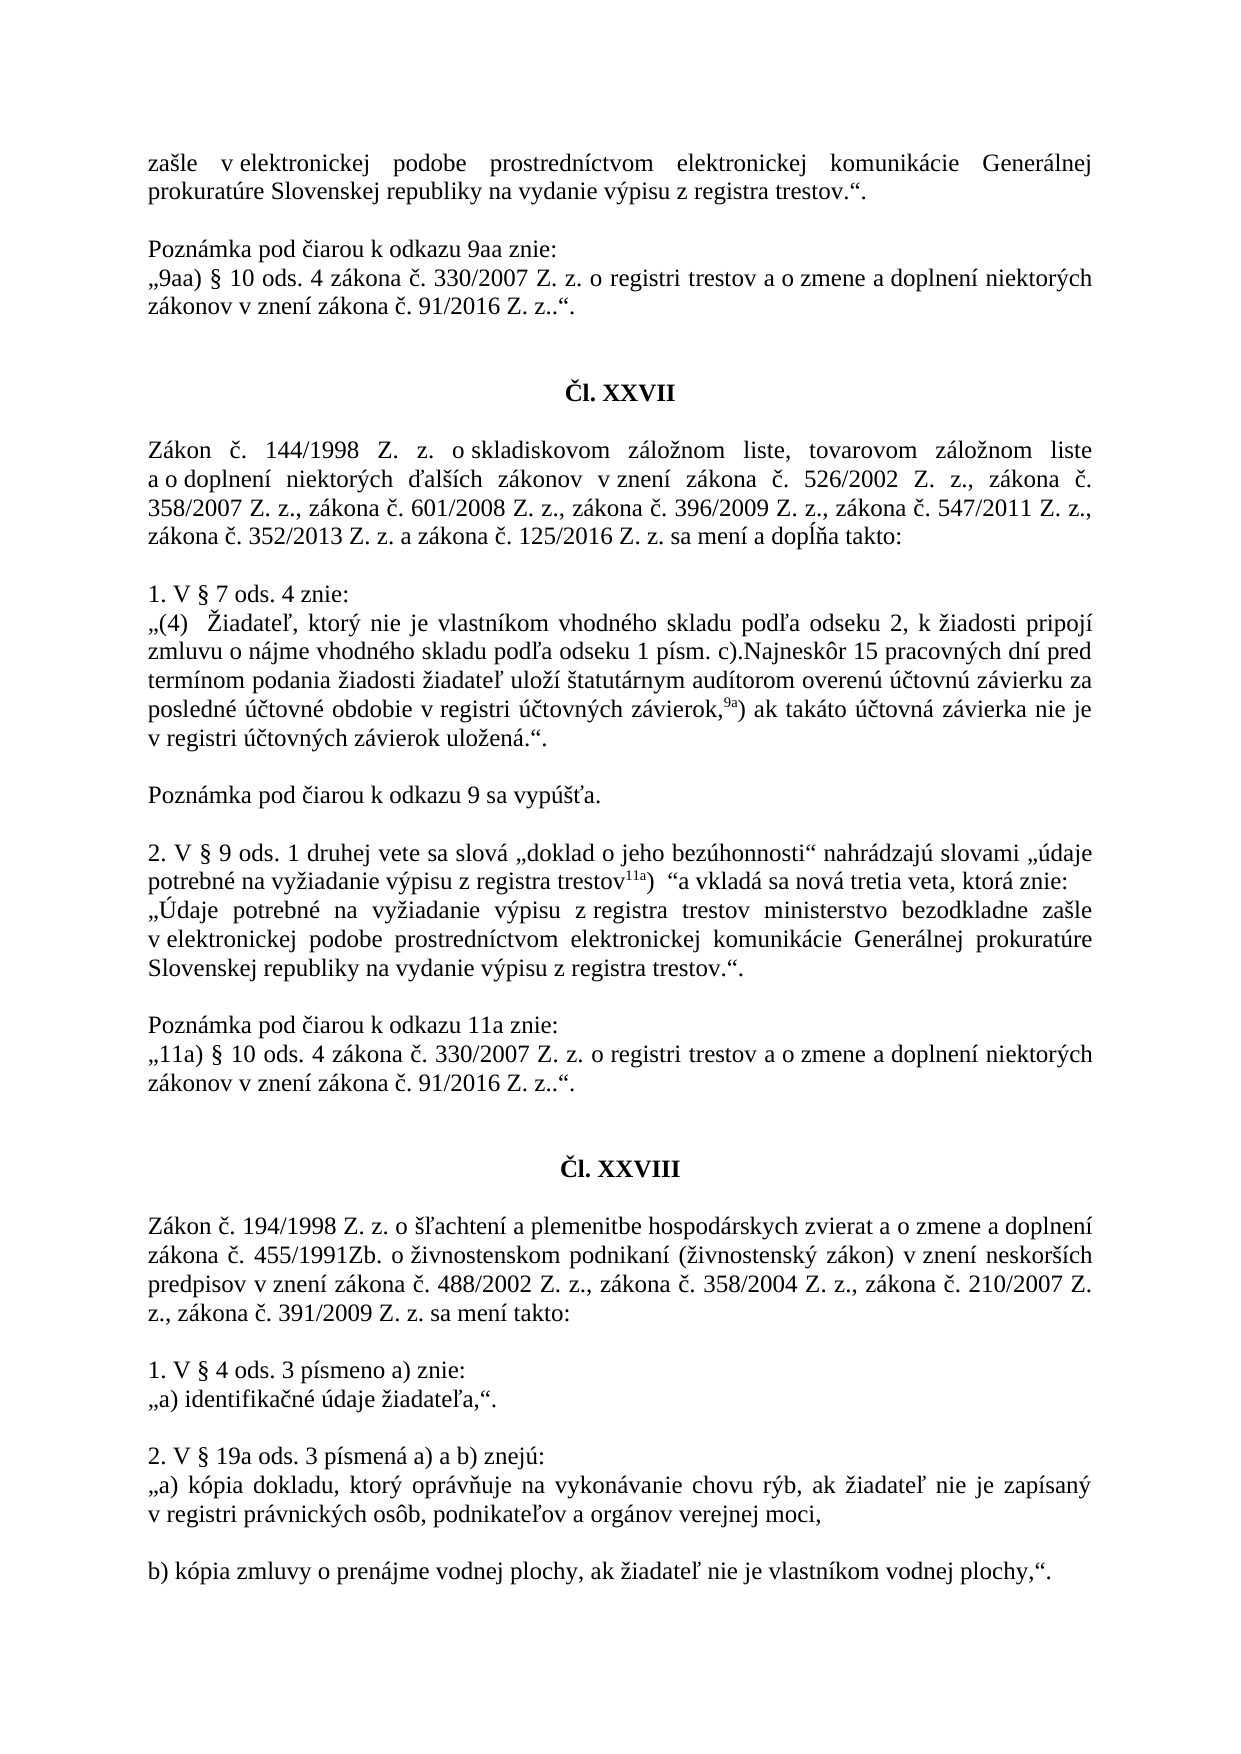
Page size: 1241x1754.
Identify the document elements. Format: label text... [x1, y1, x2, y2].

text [148, 148, 1093, 205]
text b) kópia zmluvy o prenájme vodnej plochy, ak žiadateľ nie je vlastníkom vodnej plochy,“. [148, 1556, 1093, 1585]
text Čl. XXVIII [148, 1154, 1093, 1183]
text 2. V § 19a ods. 3 písmená a) a b) znejú: [148, 1441, 1093, 1470]
text „9aa) § 10 ods. 4 zákona č. 330/2007 Z. z. o registri trestov a o zmene a doplnení niektorých zákonov v znení zákona č. 91/2016 Z. z..“. [148, 263, 1093, 320]
text „a) identifikačné údaje žiadateľa,“. [148, 1384, 1093, 1413]
text 1. V § 4 ods. 3 písmeno a) znie: [148, 1355, 1093, 1384]
text „(4) Žiadateľ, ktorý nie je vlastníkom vhodného skladu podľa odseku 2, k žiadosti pripojí zmluvu o nájme vhodného skladu podľa odseku 1 písm. c).Najneskôr 15 pracovných dní pred termínom podania žiadosti žiadateľ uloží štatutárnym audítorom overenú účtovnú závierku za posledné účtovné obdobie v registri účtovných závierok,9a) ak takáto účtovná závierka nie je v registri účtovných závierok uložená.“. [148, 608, 1093, 751]
text 2. V § 9 ods. 1 druhej vete sa slová „doklad o jeho bezúhonnosti“ nahrádzajú slovami „údaje potrebné na vyžiadanie výpisu z registra trestov11a) “a vkladá sa nová tretia veta, ktorá znie: [148, 838, 1093, 895]
text Čl. XXVII [148, 378, 1093, 406]
text Zákon č. 144/1998 Z. z. o skladiskovom záložnom liste, tovarovom záložnom liste a o doplnení niektorých ďalších zákonov v znení zákona č. 526/2002 Z. z., zákona č. 358/2007 Z. z., zákona č. 601/2008 Z. z., zákona č. 396/2009 Z. z., zákona č. 547/2011 Z. z., zákona č. 352/2013 Z. z. a zákona č. 125/2016 Z. z. sa mení a dopĺňa takto: [148, 435, 1093, 550]
text Zákon č. 194/1998 Z. z. o šľachtení a plemenitbe hospodárskych zvierat a o zmene a doplnení zákona č. 455/1991Zb. o živnostenskom podnikaní (živnostenský zákon) v znení neskorších predpisov v znení zákona č. 488/2002 Z. z., zákona č. 358/2004 Z. z., zákona č. 210/2007 Z. z., zákona č. 391/2009 Z. z. sa mení takto: [148, 1211, 1093, 1326]
text „Údaje potrebné na vyžiadanie výpisu z registra trestov ministerstvo bezodkladne zašle v elektronickej podobe prostredníctvom elektronickej komunikácie Generálnej prokuratúre Slovenskej republiky na vydanie výpisu z registra trestov.“. [148, 895, 1093, 981]
text „a) kópia dokladu, ktorý oprávňuje na vykonávanie chovu rýb, ak žiadateľ nie je zapísaný v registri právnických osôb, podnikateľov a orgánov verejnej moci, [148, 1470, 1093, 1528]
text „11a) § 10 ods. 4 zákona č. 330/2007 Z. z. o registri trestov a o zmene a doplnení niektorých zákonov v znení zákona č. 91/2016 Z. z..“. [148, 1039, 1093, 1096]
text Poznámka pod čiarou k odkazu 11a znie: [148, 1010, 1093, 1039]
text Poznámka pod čiarou k odkazu 9 sa vypúšťa. [148, 780, 1093, 809]
text Poznámka pod čiarou k odkazu 9aa znie: [148, 234, 1093, 263]
text 1. V § 7 ods. 4 znie: [148, 579, 1093, 608]
